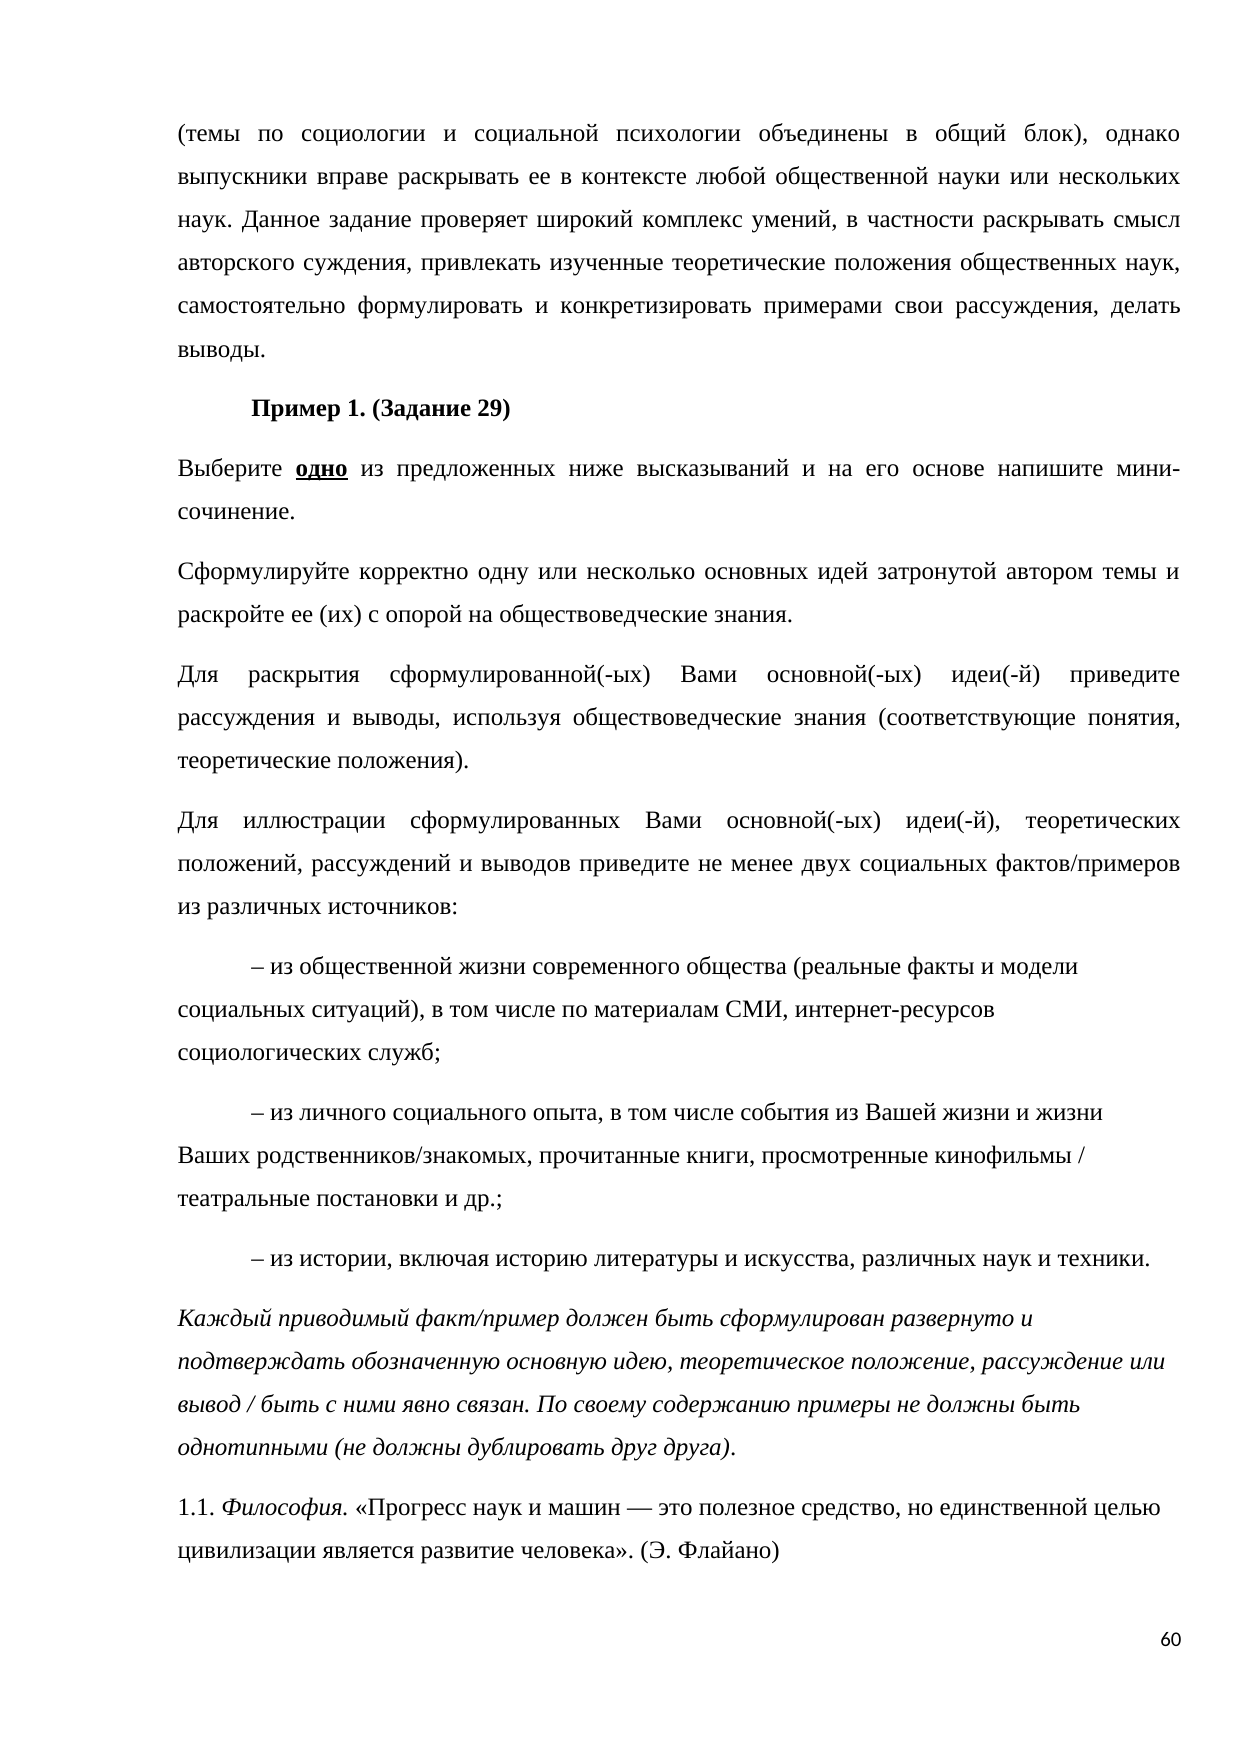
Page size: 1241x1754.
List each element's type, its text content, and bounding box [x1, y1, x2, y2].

text 1.1. Философия. «Прогресс наук и машин — это полезное средство, но единственной целью цивилизации является развитие человека». (Э. Флайано) [177, 1492, 1181, 1564]
text – из общественной жизни современного общества (реальные факты и модели социальных ситуаций), в том числе по материалам СМИ, интернет-ресурсов социологических служб; [177, 951, 1181, 1066]
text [177, 118, 1181, 362]
text – из личного социального опыта, в том числе события из Вашей жизни и жизни Ваших родственников/знакомых, прочитанные книги, просмотренные кинофильмы / театральные постановки и др.; [177, 1097, 1181, 1212]
text Каждый приводимый факт/пример должен быть сформулирован развернуто и подтверждать обозначенную основную идею, теоретическое положение, рассуждение или вывод / быть с ними явно связан. По своему содержанию примеры не должны быть однотипными (не должны дублировать друг друга). [177, 1303, 1181, 1461]
text Для иллюстрации сформулированных Вами основной(-ых) идеи(-й), теоретических положений, рассуждений и выводов приведите не менее двух социальных фактов/примеров из различных источников: [177, 805, 1181, 920]
text Для раскрытия сформулированной(-ых) Вами основной(-ых) идеи(-й) приведите рассуждения и выводы, используя обществоведческие знания (соответствующие понятия, теоретические положения). [177, 659, 1181, 774]
text Сформулируйте корректно одну или несколько основных идей затронутой автором темы и раскройте ее (их) с опорой на обществоведческие знания. [177, 556, 1181, 628]
text Пример 1. (Задание 29) [177, 393, 1181, 422]
text Выберите одно из предложенных ниже высказываний и на его основе напишите мини-сочинение. [177, 453, 1181, 525]
text – из истории, включая историю литературы и искусства, различных наук и техники. [177, 1243, 1181, 1272]
